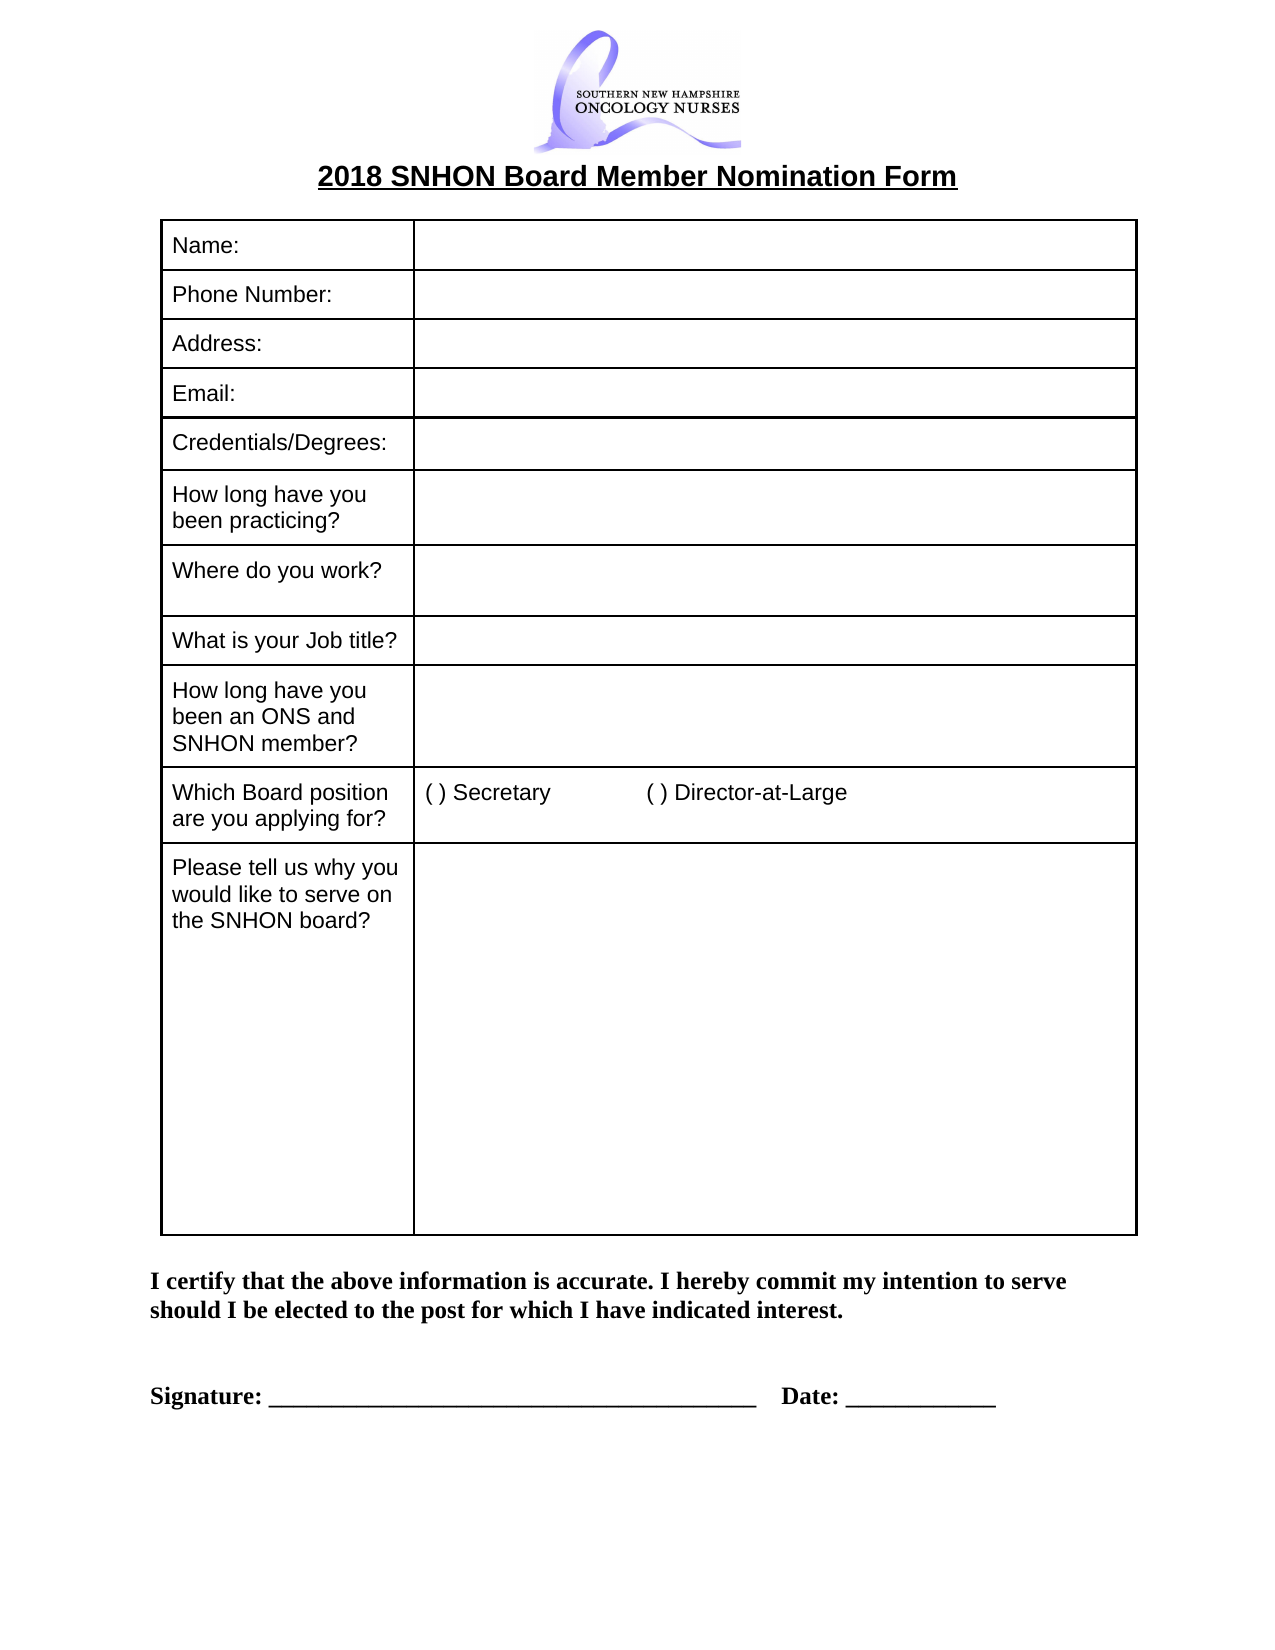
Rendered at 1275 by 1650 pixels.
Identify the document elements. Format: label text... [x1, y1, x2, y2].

table_cell Where do you work? [163, 546, 413, 615]
table_cell [415, 419, 1135, 468]
table_cell ( ) Secretary ( ) Director-at-Large [415, 768, 1135, 842]
text Signature: _______________________________________ Date: ____________ [150, 1381, 1125, 1410]
table_cell Please tell us why you would like to serve on the SNHON board? [163, 844, 413, 1234]
table_cell Credentials/Degrees: [163, 419, 413, 468]
table_cell [415, 546, 1135, 615]
text I certify that the above information is accurate. I hereby commit my intention to serve should I be elected to the post for which I have indicated interest. [150, 1266, 1125, 1323]
table_cell [415, 320, 1135, 367]
table_cell Email: [163, 369, 413, 416]
table_cell How long have you been an ONS and SNHON member? [163, 666, 413, 766]
text 2018 SNHON Board Member Nomination Form [150, 159, 1125, 192]
table_cell [415, 844, 1135, 1234]
table_cell Address: [163, 320, 413, 367]
picture [533, 30, 742, 155]
table_cell [415, 271, 1135, 318]
table_cell [415, 471, 1135, 544]
table_header Name: [163, 221, 413, 269]
table_cell [415, 369, 1135, 416]
table_cell Which Board position are you applying for? [163, 768, 413, 842]
table_header [415, 221, 1135, 269]
table_cell What is your Job title? [163, 617, 413, 664]
table_cell [415, 617, 1135, 664]
table_cell How long have you been practicing? [163, 471, 413, 544]
table_cell Phone Number: [163, 271, 413, 318]
table_cell [415, 666, 1135, 766]
